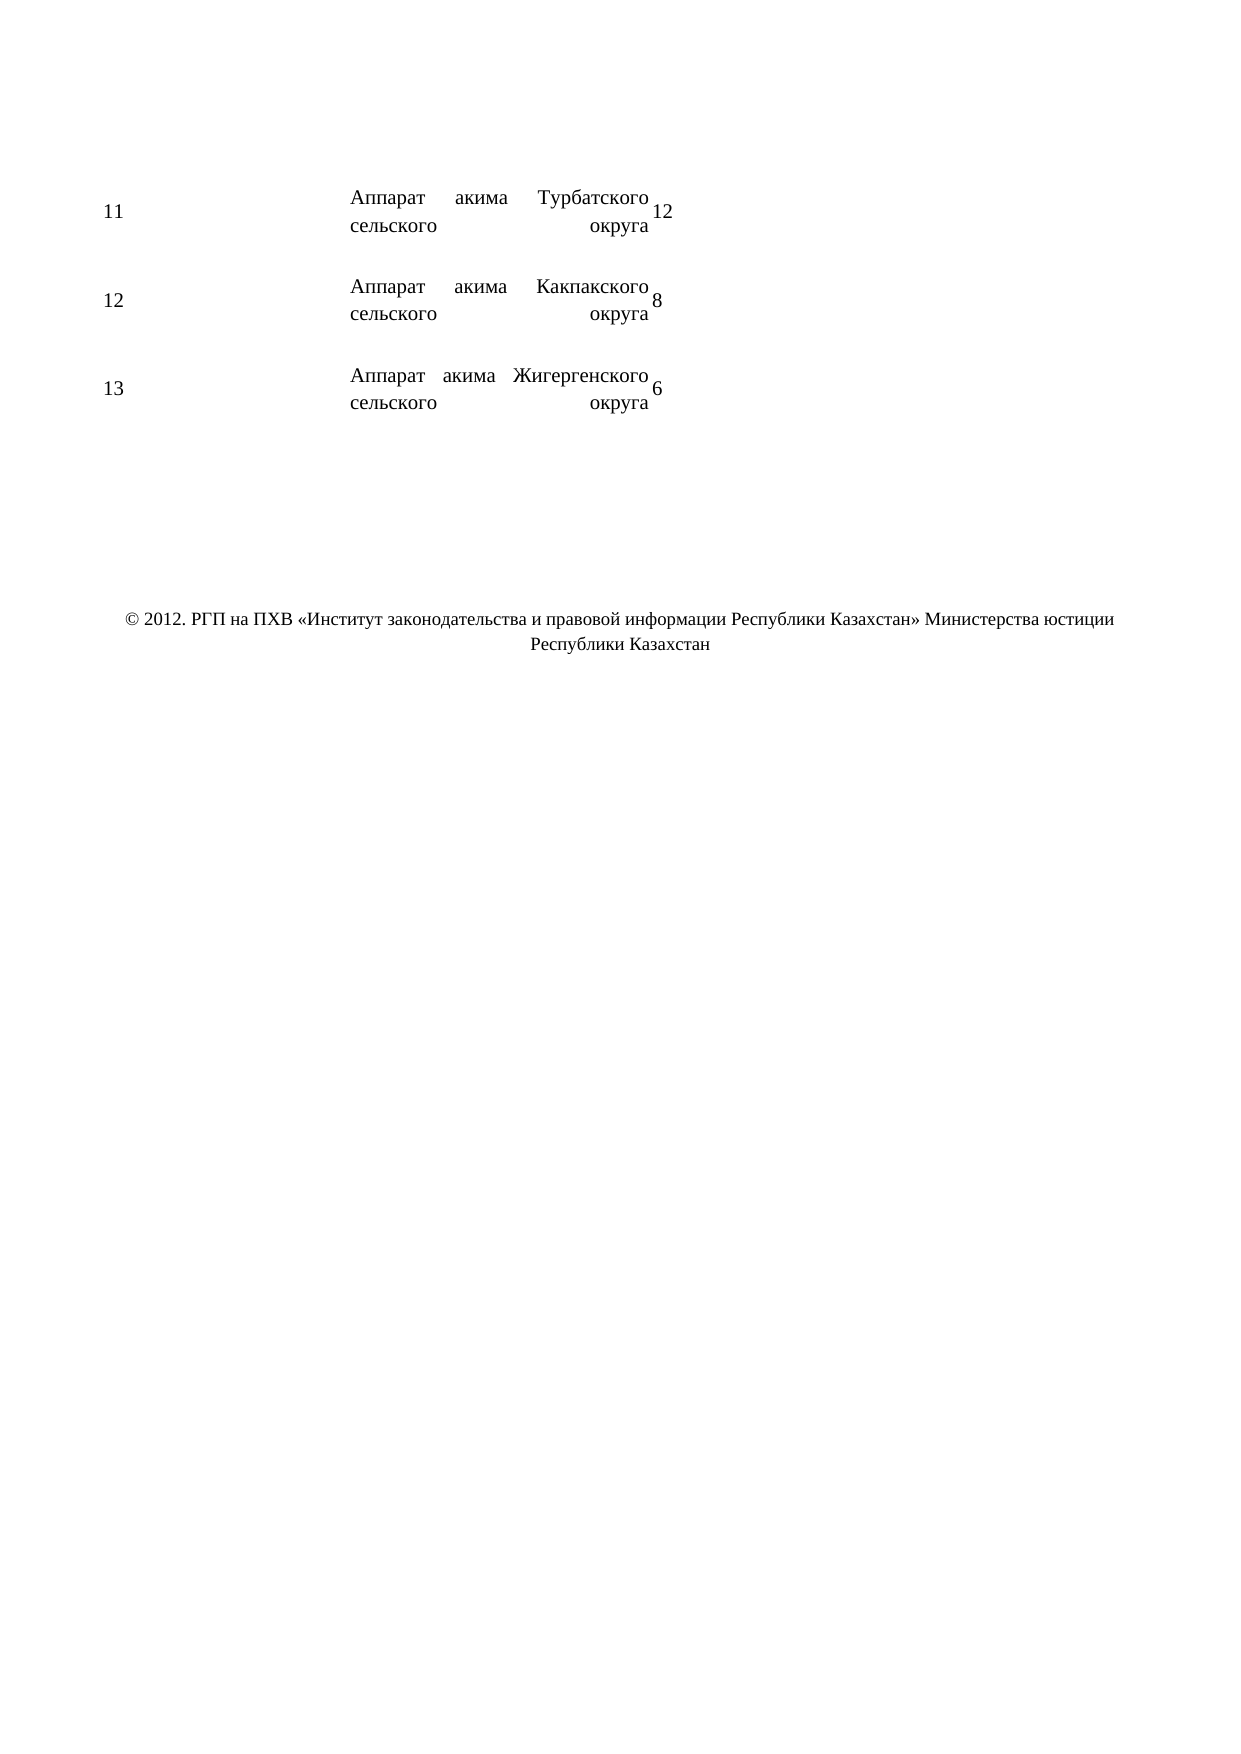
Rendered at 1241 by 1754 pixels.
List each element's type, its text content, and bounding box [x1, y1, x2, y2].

text © 2012. РГП на ПХВ «Институт законодательства и правовой информации Республики Казахстан» Министерства юстиции Республики Казахстан [112, 608, 1128, 654]
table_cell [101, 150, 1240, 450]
